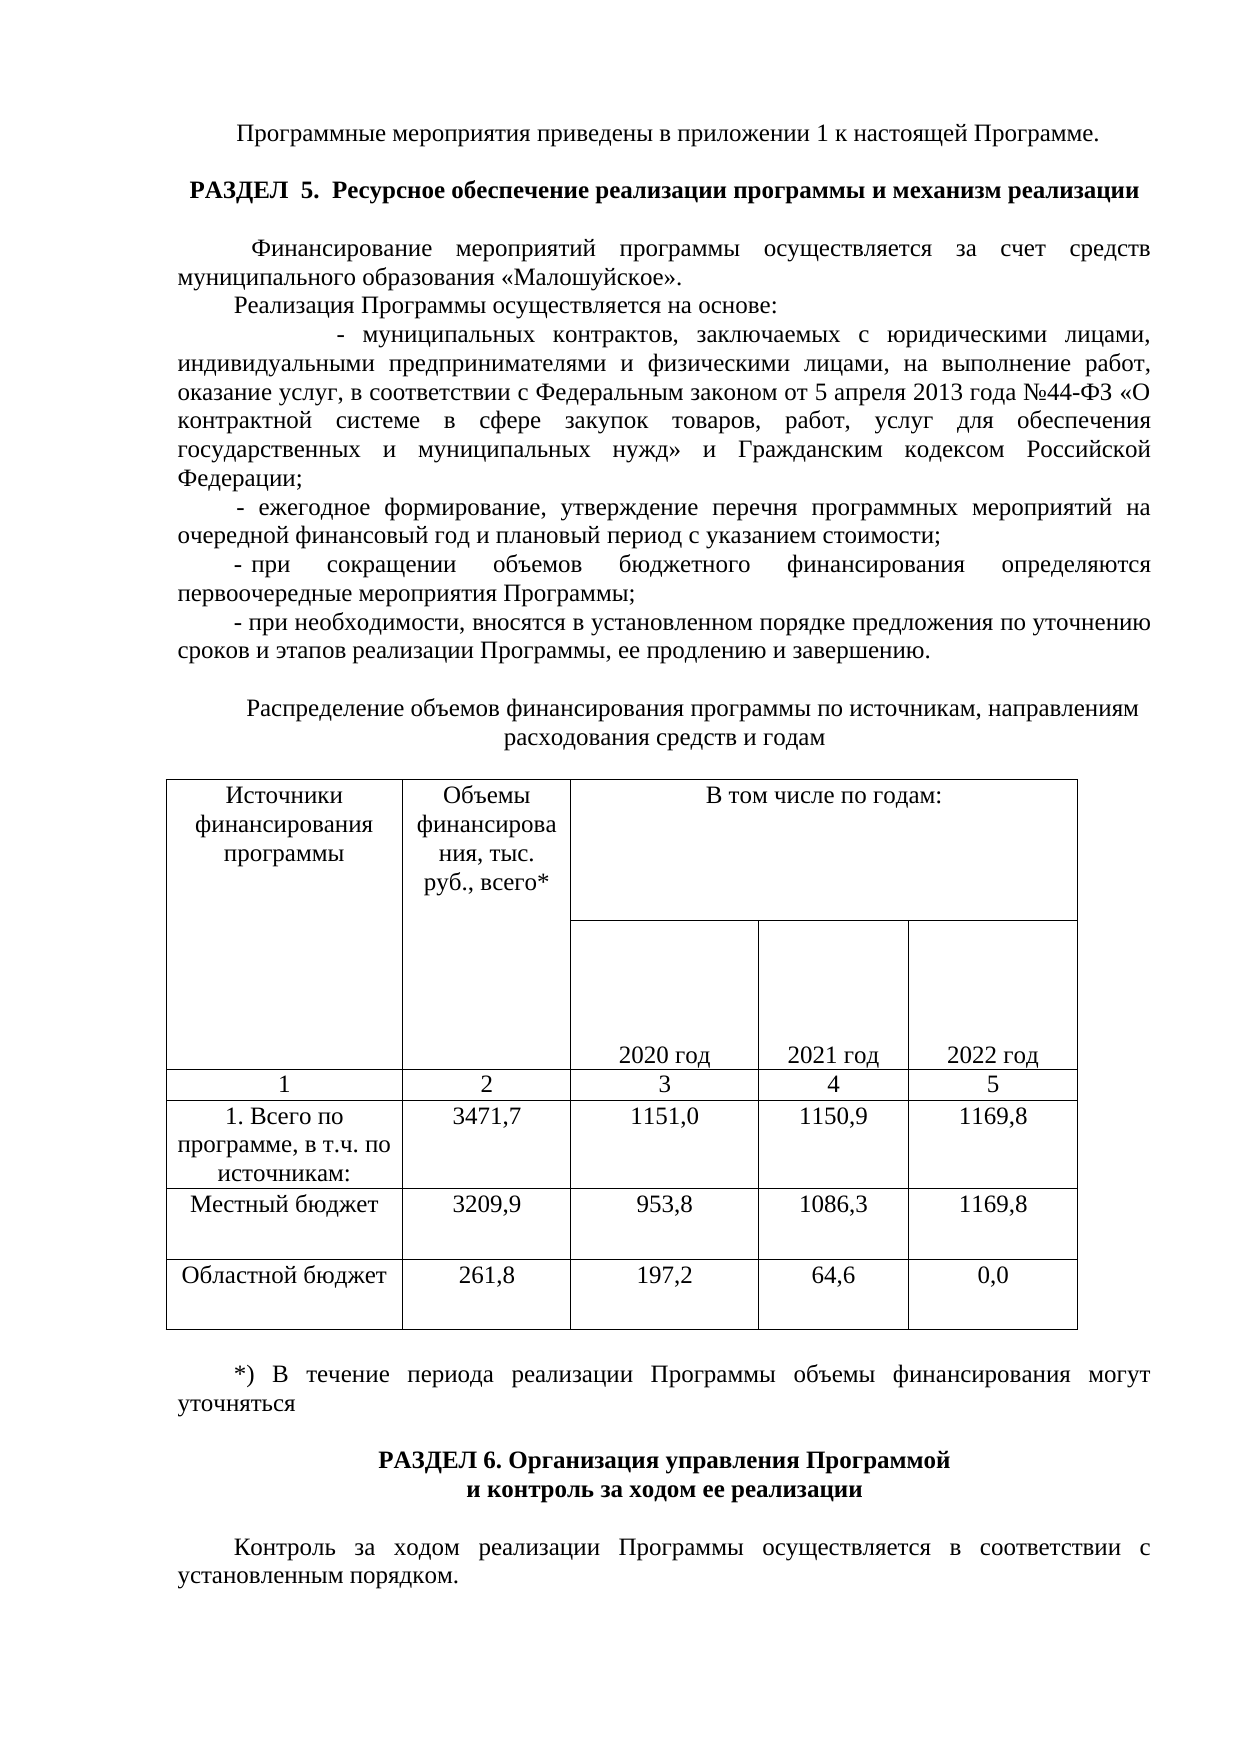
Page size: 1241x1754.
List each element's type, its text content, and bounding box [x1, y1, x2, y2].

table_cell 2 [403, 1070, 570, 1100]
table_cell 4 [759, 1070, 908, 1100]
table_cell 2021 год [759, 921, 908, 1068]
table_cell 2022 год [909, 921, 1077, 1068]
table_cell 64,6 [759, 1260, 908, 1329]
text Реализация Программы осуществляется на основе: [177, 291, 1152, 319]
table_cell 1169,8 [909, 1101, 1077, 1188]
table_cell 1169,8 [909, 1189, 1077, 1259]
table_header Объемы финансирования, тыс. руб., всего* [403, 780, 570, 1068]
table_cell 1. Всего по программе, в т.ч. по источникам: [167, 1101, 402, 1188]
text Финансирование мероприятий программы осуществляется за счет средств муниципального образования «Малошуйское». [177, 233, 1152, 291]
text и контроль за ходом ее реализации [177, 1474, 1152, 1503]
text - муниципальных контрактов, заключаемых с юридическими лицами, индивидуальными предпринимателями и физическими лицами, на выполнение работ, оказание услуг, в соответствии с Федеральным законом от 5 апреля 2013 года №44-ФЗ «О контрактной системе в сфере закупок товаров, работ, услуг для обеспечения государственных и муниципальных нужд» и Гражданским кодексом Российской Федерации; [177, 319, 1152, 492]
text - ежегодное формирование, утверждение перечня программных мероприятий на очередной финансовый год и плановый период с указанием стоимости; [177, 492, 1152, 549]
table_cell 5 [909, 1070, 1077, 1100]
table_cell 1 [167, 1070, 402, 1100]
table_header В том числе по годам: [571, 780, 1077, 920]
text Контроль за ходом реализации Программы осуществляется в соответствии с установленным порядком. [177, 1532, 1152, 1589]
table_cell 2020 год [571, 921, 758, 1068]
table_cell 261,8 [403, 1260, 570, 1329]
table_cell Местный бюджет [167, 1189, 402, 1259]
table_cell 0,0 [909, 1260, 1077, 1329]
table_cell 953,8 [571, 1189, 758, 1259]
table_cell 3 [571, 1070, 758, 1100]
table_cell Областной бюджет [167, 1260, 402, 1329]
table_cell 1086,3 [759, 1189, 908, 1259]
text Программные мероприятия приведены в приложении 1 к настоящей Программе. [177, 118, 1152, 147]
text РАЗДЕЛ 6. Организация управления Программой [177, 1445, 1152, 1474]
table_cell 1150,9 [759, 1101, 908, 1188]
text - при сокращении объемов бюджетного финансирования определяются первоочередные мероприятия Программы; [177, 549, 1152, 607]
table_cell 1151,0 [571, 1101, 758, 1188]
table_cell 3471,7 [403, 1101, 570, 1188]
text *) В течение периода реализации Программы объемы финансирования могут уточняться [177, 1359, 1152, 1417]
text - при необходимости, вносятся в установленном порядке предложения по уточнению сроков и этапов реализации Программы, ее продлению и завершению. [177, 607, 1152, 664]
text РАЗДЕЛ 5. Ресурсное обеспечение реализации программы и механизм реализации [177, 176, 1152, 204]
table_header Источники финансирования программы [167, 780, 402, 1068]
table_cell 3209,9 [403, 1189, 570, 1259]
table_cell 197,2 [571, 1260, 758, 1329]
text Распределение объемов финансирования программы по источникам, направлениям расходования средств и годам [177, 693, 1152, 751]
